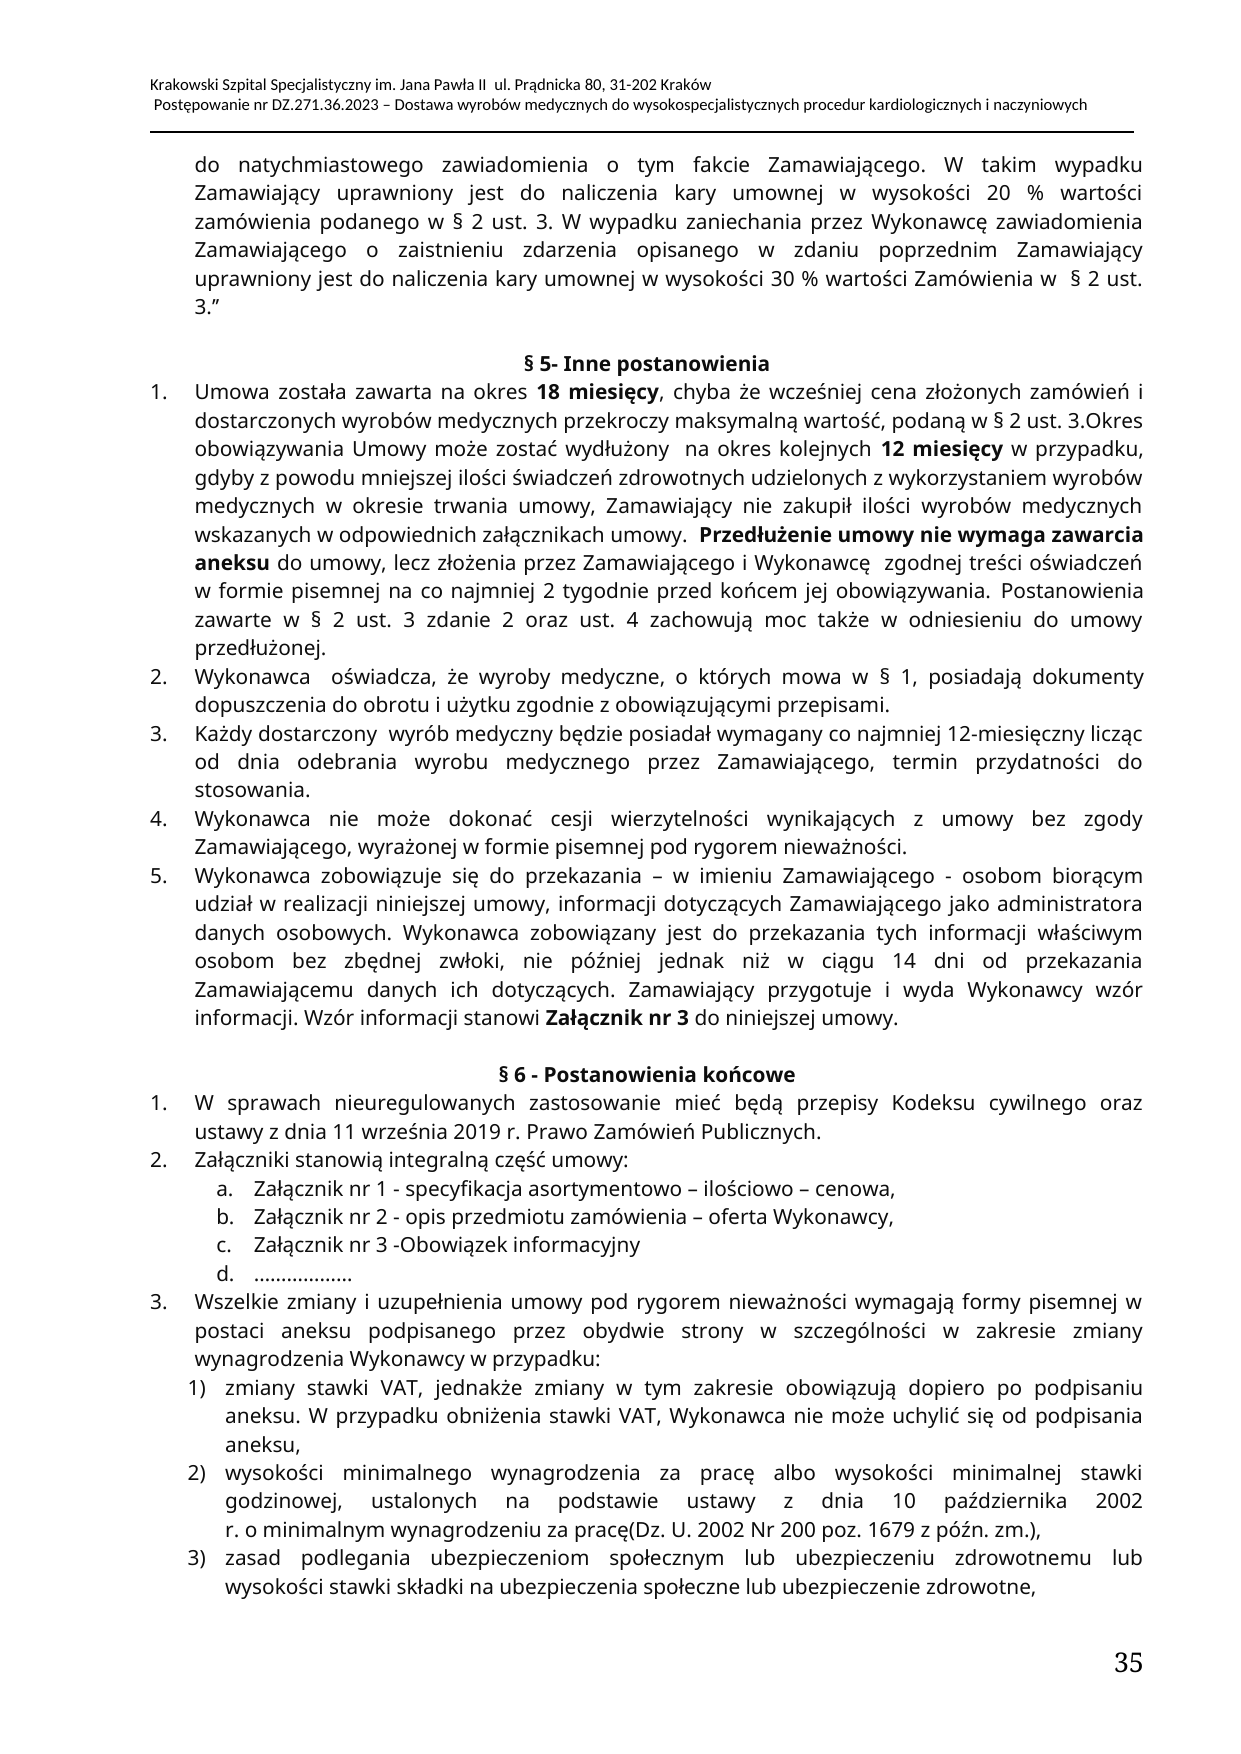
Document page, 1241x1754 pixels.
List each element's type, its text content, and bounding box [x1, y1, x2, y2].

list Umowa została zawarta na okres 18 miesięcy, chyba że wcześniej cena złożonych zamówień i dostarczonych wyrobów medycznych przekroczy maksymalną wartość, podaną w § 2 ust. 3.Okres obowiązywania Umowy może zostać wydłużony na okres kolejnych 12 miesięcy w przypadku, gdyby z powodu mniejszej ilości świadczeń zdrowotnych udzielonych z wykorzystaniem wyrobów medycznych w okresie trwania umowy, Zamawiający nie zakupił ilości wyrobów medycznych wskazanych w odpowiednich załącznikach umowy. Przedłużenie umowy nie wymaga zawarcia aneksu do umowy, lecz złożenia przez Zamawiającego i Wykonawcę zgodnej treści oświadczeń w formie pisemnej na co najmniej 2 tygodnie przed końcem jej obowiązywania. Postanowienia zawarte w § 2 ust. 3 zdanie 2 oraz ust. 4 zachowują moc także w odniesieniu do umowy przedłużonej. [150, 377, 1144, 662]
list Załącznik nr 3 -Obowiązek informacyjny [216, 1231, 1144, 1259]
list Wykonawca oświadcza, że wyroby medyczne, o których mowa w § 1, posiadają dokumenty dopuszczenia do obrotu i użytku zgodnie z obowiązującymi przepisami. [150, 662, 1144, 719]
list ……………… [216, 1259, 1144, 1287]
list Wykonawca nie może dokonać cesji wierzytelności wynikających z umowy bez zgody Zamawiającego, wyrażonej w formie pisemnej pod rygorem nieważności. [150, 804, 1144, 861]
text § 6 - Postanowienia końcowe [150, 1060, 1144, 1088]
list Załącznik nr 2 - opis przedmiotu zamówienia – oferta Wykonawcy, [216, 1202, 1144, 1231]
list Załączniki stanowią integralną część umowy: [150, 1145, 1144, 1174]
list W sprawach nieuregulowanych zastosowanie mieć będą przepisy Kodeksu cywilnego oraz ustawy z dnia 11 września 2019 r. Prawo Zamówień Publicznych. [150, 1088, 1144, 1145]
list Załącznik nr 1 - specyfikacja asortymentowo – ilościowo – cenowa, [216, 1174, 1144, 1202]
list wysokości minimalnego wynagrodzenia za pracę albo wysokości minimalnej stawki godzinowej, ustalonych na podstawie ustawy z dnia 10 października 2002 r. o minimalnym wynagrodzeniu za pracę(Dz. U. 2002 Nr 200 poz. 1679 z późn. zm.), [187, 1458, 1144, 1543]
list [150, 150, 1144, 321]
text § 5- Inne postanowienia [150, 349, 1144, 377]
list Wszelkie zmiany i uzupełnienia umowy pod rygorem nieważności wymagają formy pisemnej w postaci aneksu podpisanego przez obydwie strony w szczególności w zakresie zmiany wynagrodzenia Wykonawcy w przypadku: [150, 1287, 1144, 1373]
list Każdy dostarczony wyrób medyczny będzie posiadał wymagany co najmniej 12-miesięczny licząc od dnia odebrania wyrobu medycznego przez Zamawiającego, termin przydatności do stosowania. [150, 719, 1144, 804]
list zasad podlegania ubezpieczeniom społecznym lub ubezpieczeniu zdrowotnemu lub wysokości stawki składki na ubezpieczenia społeczne lub ubezpieczenie zdrowotne, [187, 1543, 1144, 1600]
list zmiany stawki VAT, jednakże zmiany w tym zakresie obowiązują dopiero po podpisaniu aneksu. W przypadku obniżenia stawki VAT, Wykonawca nie może uchylić się od podpisania aneksu, [187, 1373, 1144, 1458]
list Wykonawca zobowiązuje się do przekazania – w imieniu Zamawiającego - osobom biorącym udział w realizacji niniejszej umowy, informacji dotyczących Zamawiającego jako administratora danych osobowych. Wykonawca zobowiązany jest do przekazania tych informacji właściwym osobom bez zbędnej zwłoki, nie później jednak niż w ciągu 14 dni od przekazania Zamawiającemu danych ich dotyczących. Zamawiający przygotuje i wyda Wykonawcy wzór informacji. Wzór informacji stanowi Załącznik nr 3 do niniejszej umowy. [150, 861, 1144, 1032]
